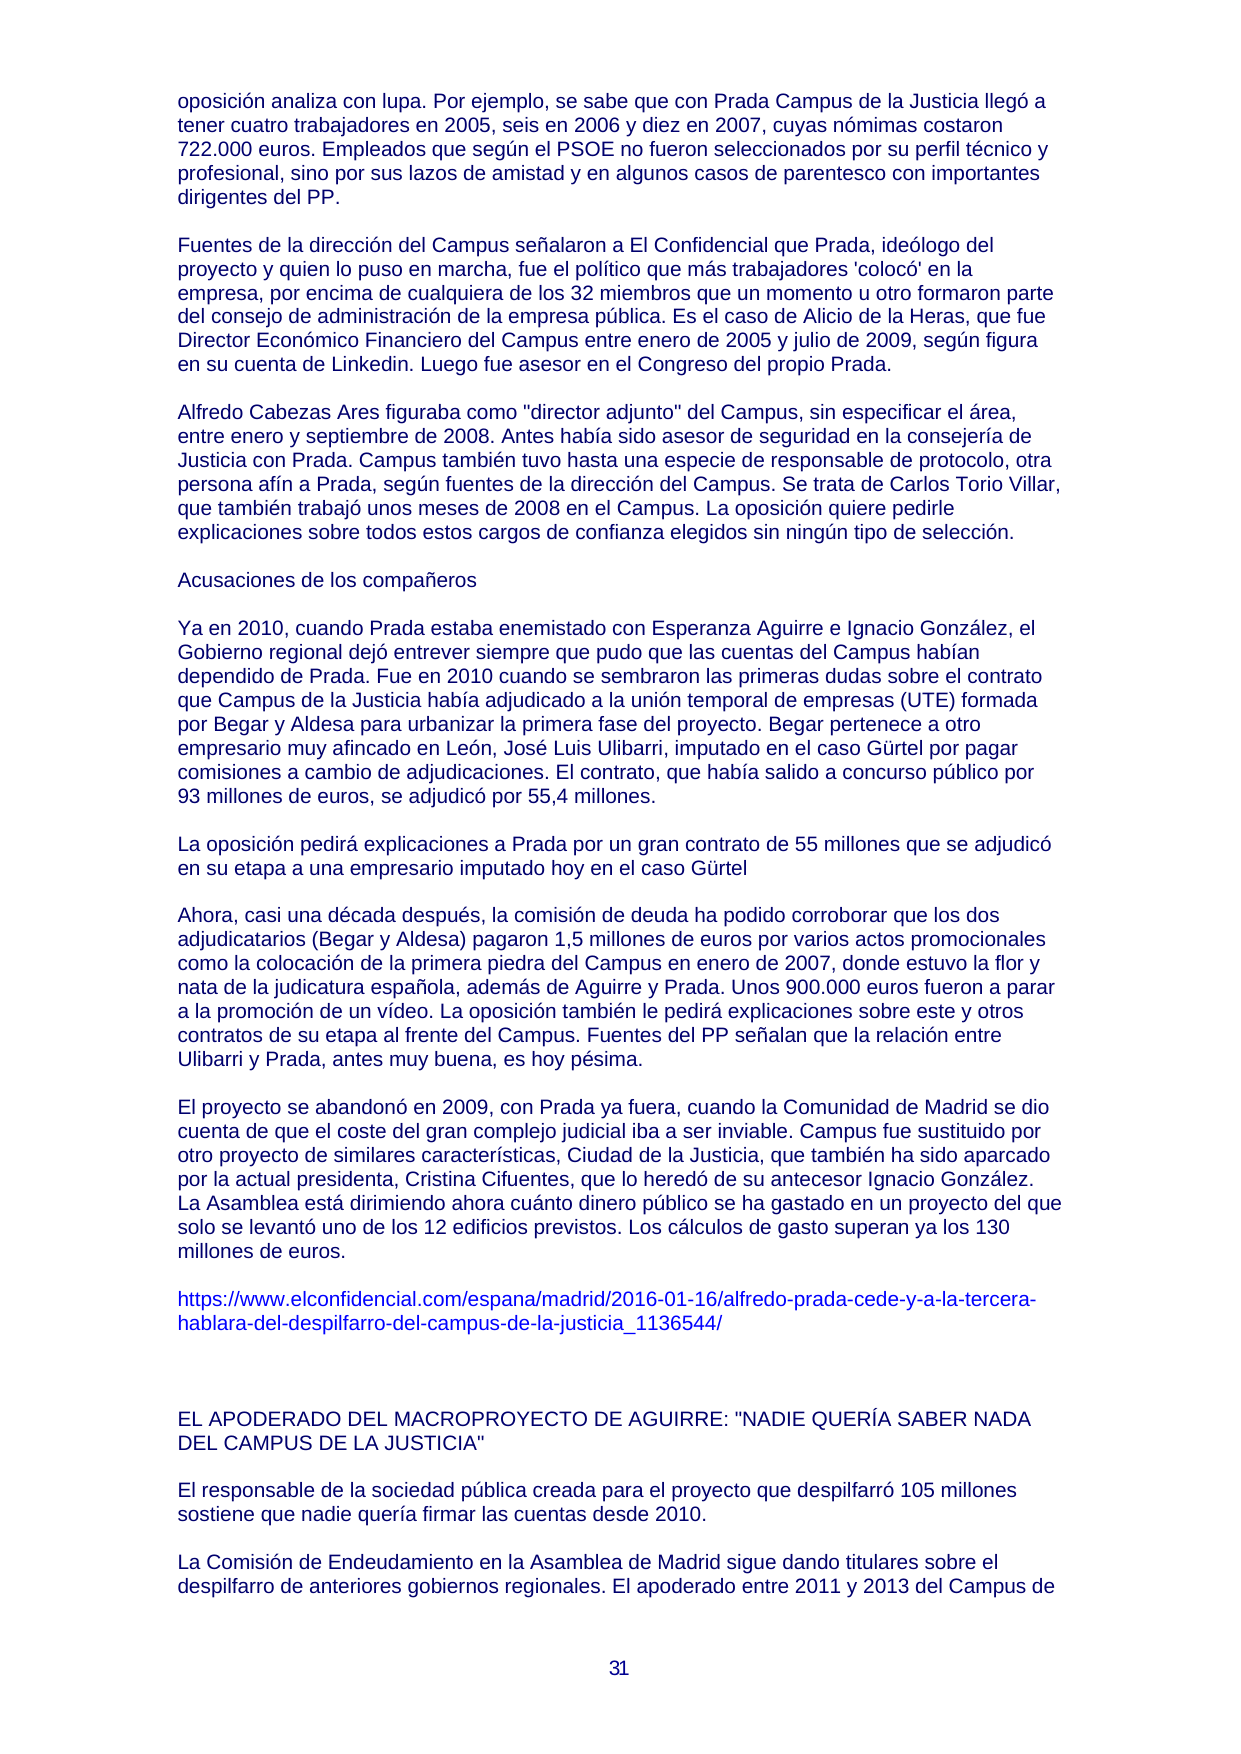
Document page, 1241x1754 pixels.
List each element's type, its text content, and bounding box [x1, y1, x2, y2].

text Acusaciones de los compañeros [177, 568, 1063, 592]
text El responsable de la sociedad pública creada para el proyecto que despilfarró 105 millones sostiene que nadie quería firmar las cuentas desde 2010. [177, 1478, 1063, 1526]
text Fuentes de la dirección del Campus señalaron a El Confidencial que Prada, ideólogo del proyecto y quien lo puso en marcha, fue el político que más trabajadores 'colocó' en la empresa, por encima de cualquiera de los 32 miembros que un momento u otro formaron parte del consejo de administración de la empresa pública. Es el caso de Alicio de la Heras, que fue Director Económico Financiero del Campus entre enero de 2005 y julio de 2009, según figura en su cuenta de Linkedin. Luego fue asesor en el Congreso del propio Prada. [177, 232, 1063, 376]
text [177, 89, 1063, 208]
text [177, 1550, 1063, 1598]
text Alfredo Cabezas Ares figuraba como "director adjunto" del Campus, sin especificar el área, entre enero y septiembre de 2008. Antes había sido asesor de seguridad en la consejería de Justicia con Prada. Campus también tuvo hasta una especie de responsable de protocolo, otra persona afín a Prada, según fuentes de la dirección del Campus. Se trata de Carlos Torio Villar, que también trabajó unos meses de 2008 en el Campus. La oposición quiere pedirle explicaciones sobre todos estos cargos de confianza elegidos sin ningún tipo de selección. [177, 400, 1063, 544]
text Ya en 2010, cuando Prada estaba enemistado con Esperanza Aguirre e Ignacio González, el Gobierno regional dejó entrever siempre que pudo que las cuentas del Campus habían dependido de Prada. Fue en 2010 cuando se sembraron las primeras dudas sobre el contrato que Campus de la Justicia había adjudicado a la unión temporal de empresas (UTE) formada por Begar y Aldesa para urbanizar la primera fase del proyecto. Begar pertenece a otro empresario muy afincado en León, José Luis Ulibarri, imputado en el caso Gürtel por pagar comisiones a cambio de adjudicaciones. El contrato, que había salido a concurso público por 93 millones de euros, se adjudicó por 55,4 millones. [177, 616, 1063, 807]
text EL APODERADO DEL MACROPROYECTO DE AGUIRRE: "NADIE QUERÍA SABER NADA DEL CAMPUS DE LA JUSTICIA" [177, 1406, 1063, 1454]
text El proyecto se abandonó en 2009, con Prada ya fuera, cuando la Comunidad de Madrid se dio cuenta de que el coste del gran complejo judicial iba a ser inviable. Campus fue sustituido por otro proyecto de similares características, Ciudad de la Justicia, que también ha sido aparcado por la actual presidenta, Cristina Cifuentes, que lo heredó de su antecesor Ignacio González. La Asamblea está dirimiendo ahora cuánto dinero público se ha gastado en un proyecto del que solo se levantó uno de los 12 edificios previstos. Los cálculos de gasto superan ya los 130 millones de euros. [177, 1095, 1063, 1263]
text Ahora, casi una década después, la comisión de deuda ha podido corroborar que los dos adjudicatarios (Begar y Aldesa) pagaron 1,5 millones de euros por varios actos promocionales como la colocación de la primera piedra del Campus en enero de 2007, donde estuvo la flor y nata de la judicatura española, además de Aguirre y Prada. Unos 900.000 euros fueron a parar a la promoción de un vídeo. La oposición también le pedirá explicaciones sobre este y otros contratos de su etapa al frente del Campus. Fuentes del PP señalan que la relación entre Ulibarri y Prada, antes muy buena, es hoy pésima. [177, 903, 1063, 1071]
text https://www.elconfidencial.com/espana/madrid/2016-01-16/alfredo-prada-cede-y-a-la-tercera-hablara-del-despilfarro-del-campus-de-la-justicia_1136544/ [177, 1287, 1063, 1334]
text La oposición pedirá explicaciones a Prada por un gran contrato de 55 millones que se adjudicó en su etapa a una empresario imputado hoy en el caso Gürtel [177, 831, 1063, 879]
